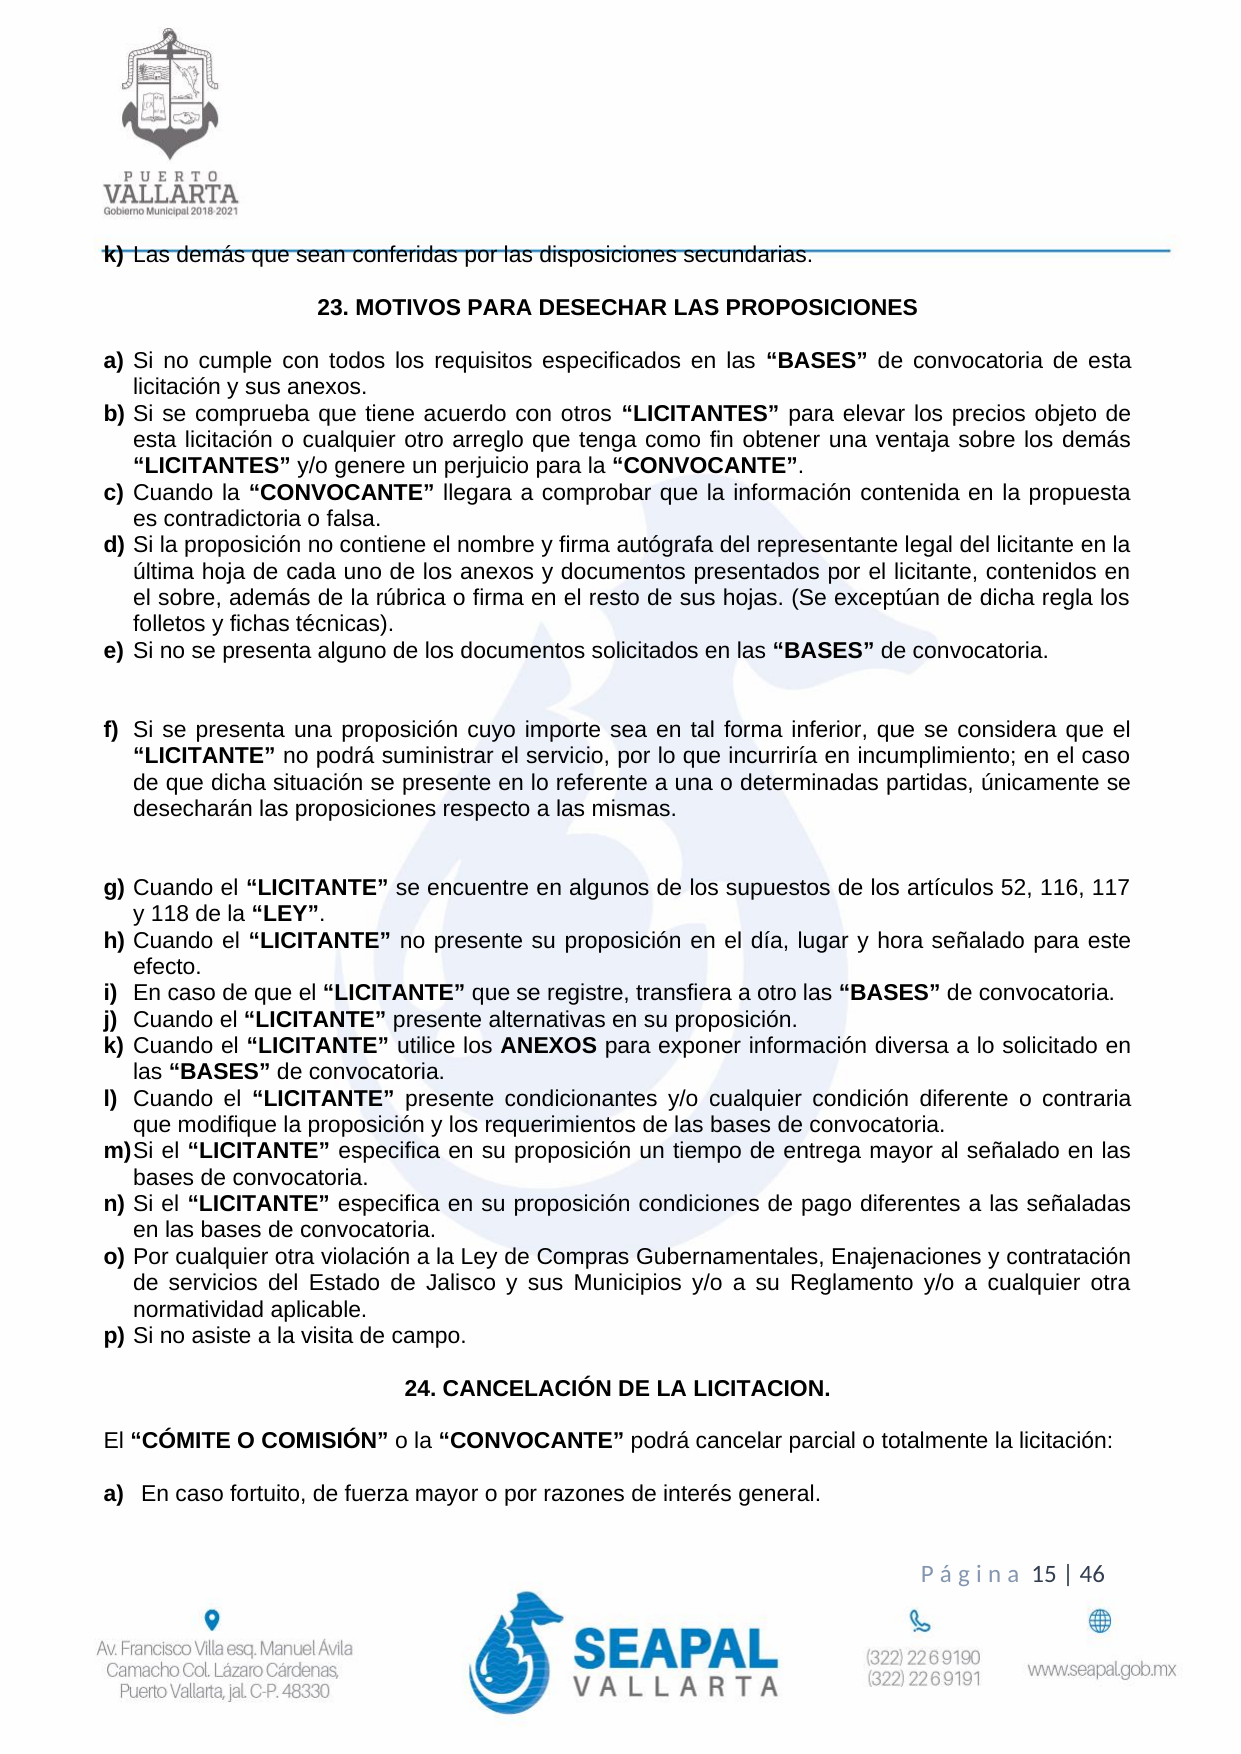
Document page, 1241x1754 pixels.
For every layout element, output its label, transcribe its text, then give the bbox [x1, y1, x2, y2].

list Cuando el “LICITANTE” utilice los ANEXOS para exponer información diversa a lo solicitado en las “BASES” de convocatoria. [103, 1032, 1132, 1085]
list Cuando el “LICITANTE” presente condicionantes y/o cualquier condición diferente o contraria que modifique la proposición y los requerimientos de las bases de convocatoria. [103, 1085, 1132, 1137]
list Si la proposición no contiene el nombre y firma autógrafa del representante legal del licitante en la última hoja de cada uno de los anexos y documentos presentados por el licitante, contenidos en el sobre, además de la rúbrica o firma en el resto de sus hojas. (Se exceptúan de dicha regla los folletos y fichas técnicas). [103, 531, 1132, 637]
list Si el “LICITANTE” especifica en su proposición un tiempo de entrega mayor al señalado en las bases de convocatoria. [103, 1137, 1132, 1190]
list Cuando el “LICITANTE” se encuentre en algunos de los supuestos de los artículos 52, 116, 117 y 118 de la “LEY”. [103, 874, 1132, 927]
list Cuando el “LICITANTE” presente alternativas en su proposición. [103, 1006, 1132, 1032]
list Cuando la “CONVOCANTE” llegara a comprobar que la información contenida en la propuesta es contradictoria o falsa. [103, 478, 1132, 531]
list Si no asiste a la visita de campo. [103, 1322, 1132, 1348]
list Si no cumple con todos los requisitos especificados en las “BASES” de convocatoria de esta licitación y sus anexos. [103, 347, 1132, 399]
text El “CÓMITE O COMISIÓN” o la “CONVOCANTE” podrá cancelar parcial o totalmente la licitación: [103, 1427, 1132, 1454]
subtitle Las demás que sean conferidas por las disposiciones secundarias. [103, 241, 1132, 268]
list Por cualquier otra violación a la Ley de Compras Gubernamentales, Enajenaciones y contratación de servicios del Estado de Jalisco y sus Municipios y/o a su Reglamento y/o a cualquier otra normatividad aplicable. [103, 1243, 1132, 1322]
list Cuando el “LICITANTE” no presente su proposición en el día, lugar y hora señalado para este efecto. [103, 927, 1132, 979]
text 24. CANCELACIÓN DE LA LICITACION. [103, 1374, 1132, 1401]
list Si se presenta una proposición cuyo importe sea en tal forma inferior, que se considera que el “LICITANTE” no podrá suministrar el servicio, por lo que incurriría en incumplimiento; en el caso de que dicha situación se presente en lo referente a una o determinadas partidas, únicamente se desecharán las proposiciones respecto a las mismas. [103, 716, 1132, 821]
list En caso de que el “LICITANTE” que se registre, transfiera a otro las “BASES” de convocatoria. [103, 979, 1132, 1006]
list Si se comprueba que tiene acuerdo con otros “LICITANTES” para elevar los precios objeto de esta licitación o cualquier otro arreglo que tenga como fin obtener una ventaja sobre los demás “LICITANTES” y/o genere un perjuicio para la “CONVOCANTE”. [103, 399, 1132, 478]
picture [0, 0, 1241, 1754]
list Si no se presenta alguno de los documentos solicitados en las “BASES” de convocatoria. [103, 637, 1132, 663]
text 23. MOTIVOS PARA DESECHAR LAS PROPOSICIONES [103, 294, 1132, 320]
list En caso fortuito, de fuerza mayor o por razones de interés general. [103, 1480, 1132, 1506]
list Si el “LICITANTE” especifica en su proposición condiciones de pago diferentes a las señaladas en las bases de convocatoria. [103, 1190, 1132, 1243]
